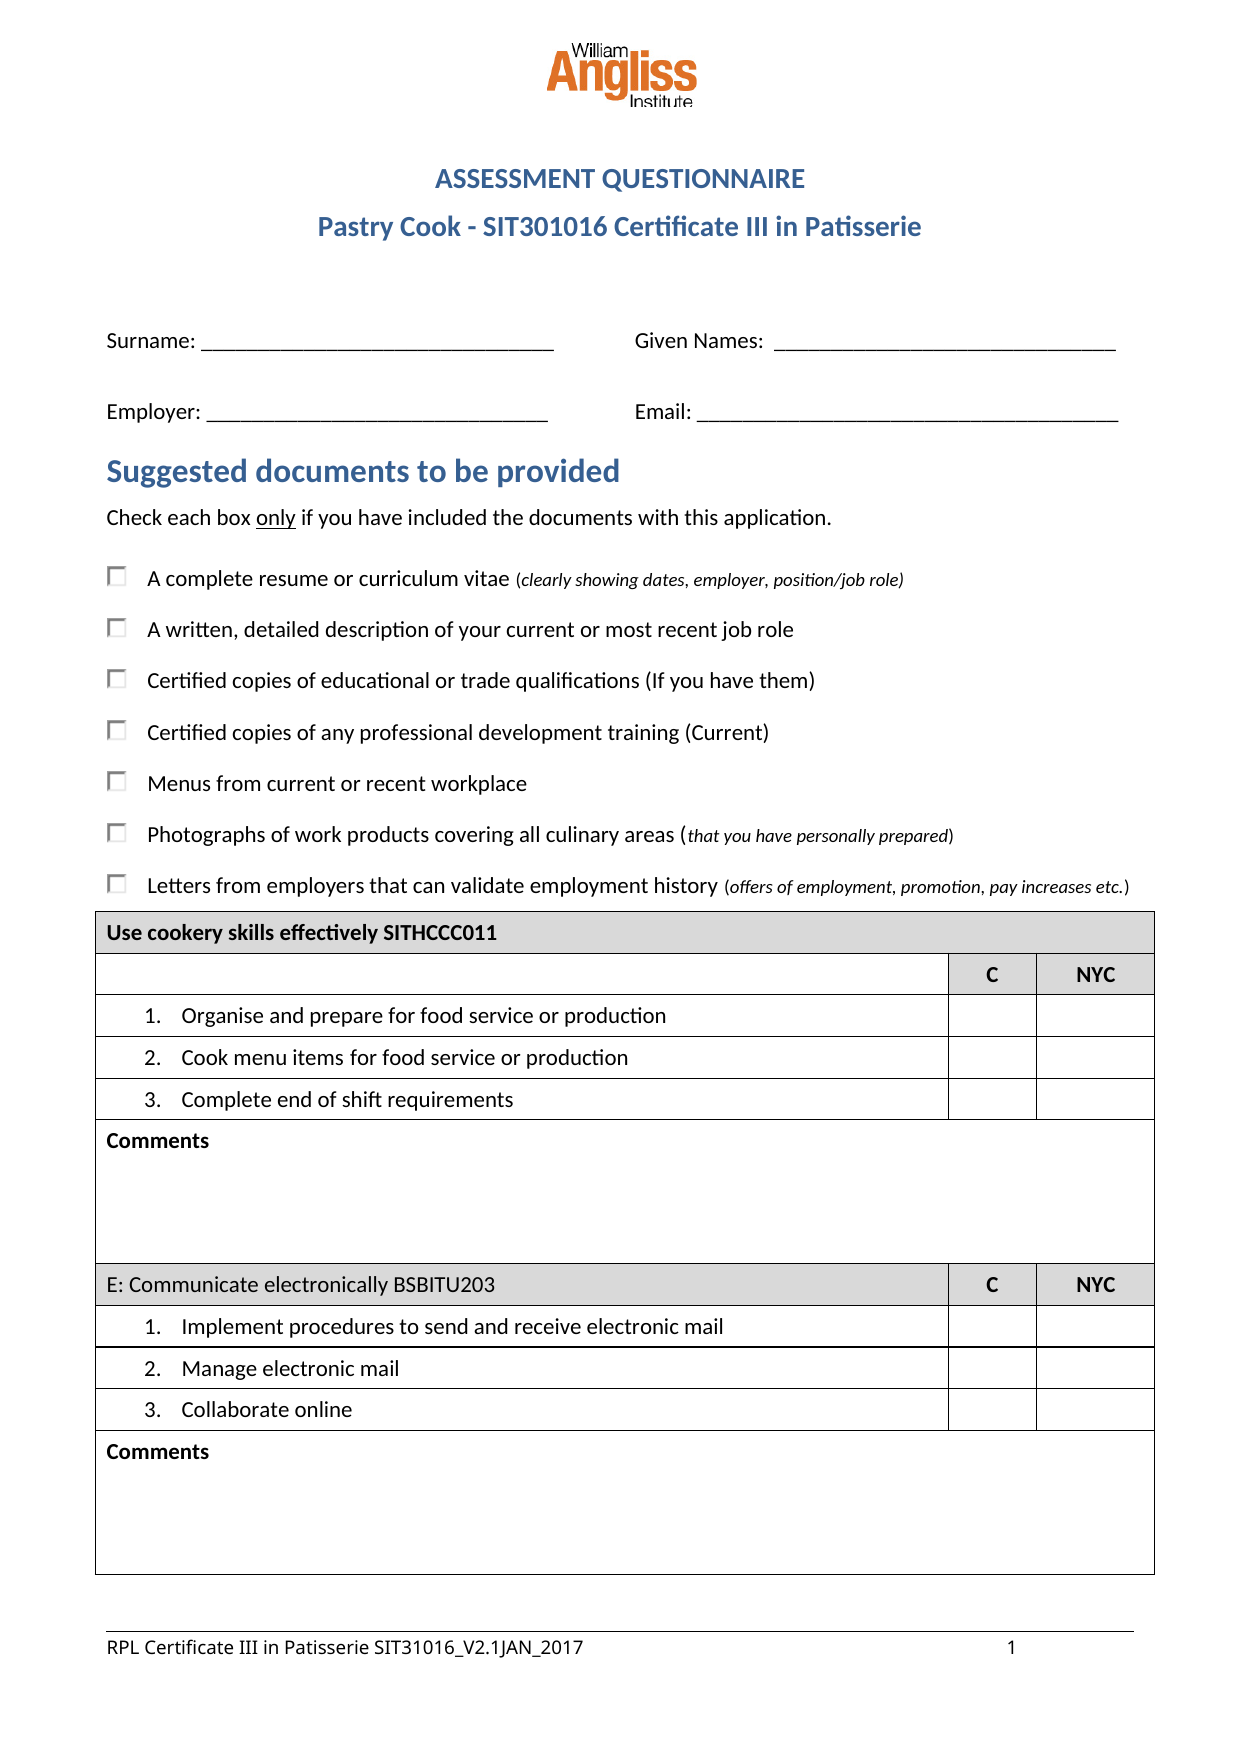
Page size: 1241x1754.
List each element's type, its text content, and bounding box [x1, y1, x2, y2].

table_cell Email: _____________________________________ [623, 367, 1155, 438]
table_cell Comments [96, 1431, 1154, 1574]
table_cell [1037, 1348, 1154, 1388]
subtitle ASSESSMENT QUESTIONNAIRE [106, 160, 1134, 196]
table_cell [95, 809, 136, 860]
table_cell [1037, 1389, 1154, 1429]
picture [547, 43, 697, 107]
table_cell [96, 954, 948, 994]
table_cell Certified copies of educational or trade qualifications (If you have them) [136, 655, 1155, 706]
table_header Surname: _______________________________ [95, 296, 623, 367]
table_cell [949, 1079, 1036, 1119]
table_cell Cook menu items for food service or production [96, 1037, 948, 1077]
table_cell C [949, 1264, 1036, 1305]
table_cell Manage electronic mail [96, 1348, 948, 1388]
table_cell NYC [1037, 1264, 1154, 1305]
table_cell NYC [1037, 954, 1154, 994]
table_cell [949, 1306, 1036, 1346]
table_cell [1037, 1306, 1154, 1346]
table_cell [95, 604, 136, 655]
table_header [95, 553, 136, 604]
table_cell Certified copies of any professional development training (Current) [136, 706, 1155, 757]
table_cell Use cookery skills effectively SITHCCC011 [96, 912, 1154, 953]
table_cell Implement procedures to send and receive electronic mail [96, 1306, 948, 1346]
table_cell Employer: ______________________________ [95, 367, 623, 438]
table_cell C [949, 954, 1036, 994]
table_cell Menus from current or recent workplace [136, 758, 1155, 809]
table_cell [95, 758, 136, 809]
table_cell A written, detailed description of your current or most recent job role [136, 604, 1155, 655]
table_cell Comments [96, 1120, 1154, 1263]
subtitle Suggested documents to be provided [106, 450, 1134, 491]
table_cell [1037, 995, 1154, 1036]
table_header Given Names: ______________________________ [623, 296, 1155, 367]
table_cell Letters from employers that can validate employment history (offers of employment, promotion, pay increases etc.) [136, 860, 1155, 911]
table_cell Photographs of work products covering all culinary areas (that you have personally prepared) [136, 809, 1155, 860]
table_cell [1037, 1079, 1154, 1119]
table_cell [949, 1348, 1036, 1388]
table_cell [949, 995, 1036, 1036]
table_cell E: Communicate electronically BSBITU203 [96, 1264, 948, 1305]
table_cell [95, 706, 136, 757]
table_cell Organise and prepare for food service or production [96, 995, 948, 1036]
table_header A complete resume or curriculum vitae (clearly showing dates, employer, position/job role) [136, 553, 1155, 604]
subtitle Pastry Cook - SIT301016 Certificate III in Patisserie [106, 208, 1134, 284]
text Check each box only if you have included the documents with this application. [106, 503, 1134, 532]
table_cell Complete end of shift requirements [96, 1079, 948, 1119]
table_cell [95, 655, 136, 706]
table_cell Collaborate online [96, 1389, 948, 1429]
table_cell [95, 860, 136, 911]
table_cell [1037, 1037, 1154, 1077]
table_cell [949, 1037, 1036, 1077]
table_cell [949, 1389, 1036, 1429]
